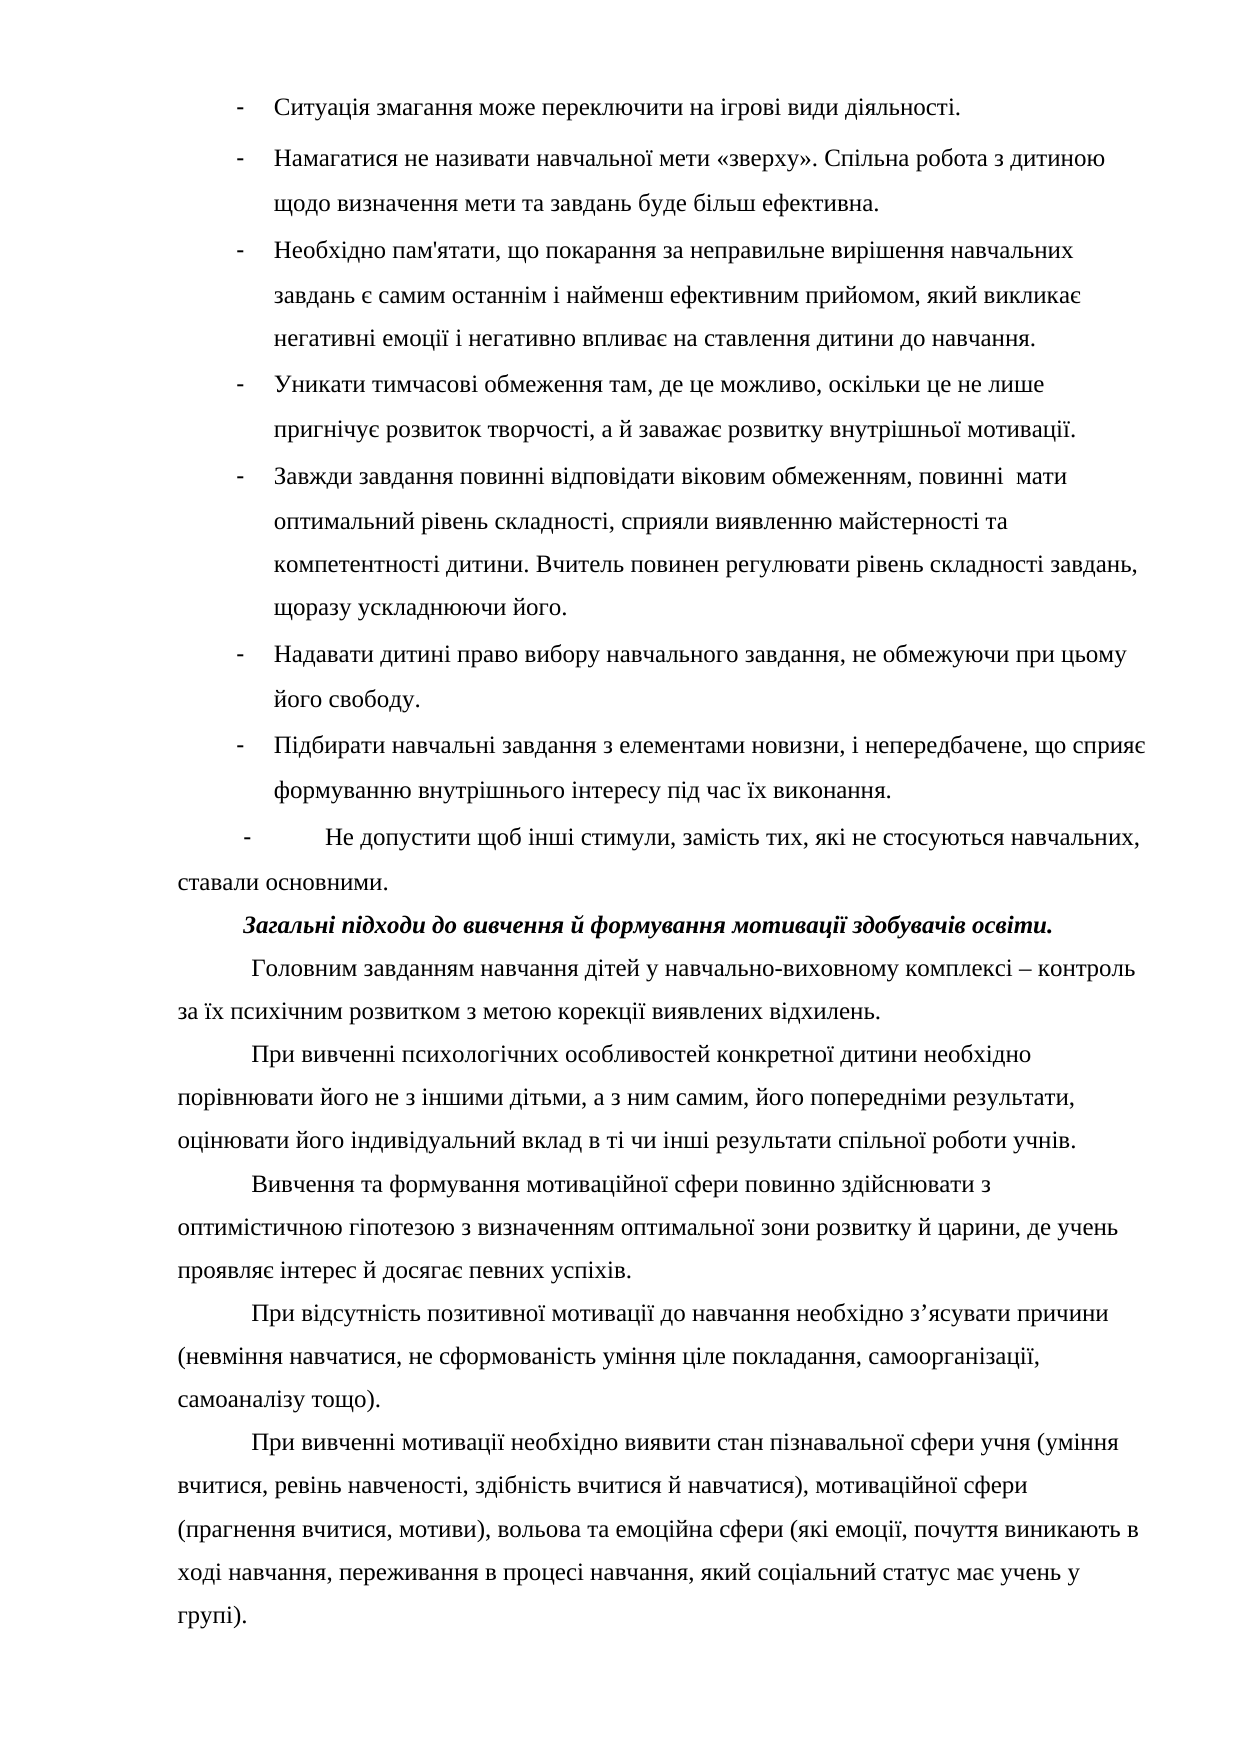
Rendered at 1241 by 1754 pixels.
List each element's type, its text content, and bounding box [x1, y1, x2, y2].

text При вивченні мотивації необхідно виявити стан пізнавальної сфери учня (уміння вчитися, ревінь навченості, здібність вчитися й навчатися), мотиваційної сфери (прагнення вчитися, мотиви), вольова та емоційна сфери (які емоції, почуття виникають в ході навчання, переживання в процесі навчання, який соціальний статус має учень у групі). [177, 1427, 1152, 1629]
list Підбирати навчальні завдання з елементами новизни, і непередбачене, що сприяє формуванню внутрішнього інтересу під час їх виконання. [236, 727, 1152, 804]
text Вивчення та формування мотиваційної сфери повинно здійснювати з оптимістичною гіпотезою з визначенням оптимальної зони розвитку й царини, де учень проявляє інтерес й досягає певних успіхів. [177, 1169, 1152, 1284]
text Головним завданням навчання дітей у навчально-виховному комплексі – контроль за їх психічним розвитком з метою корекції виявлених відхилень. [177, 953, 1152, 1025]
list Надавати дитині право вибору навчального завдання, не обмежуючи при цьому його свободу. [236, 635, 1152, 712]
text При вивченні психологічних особливостей конкретної дитини необхідно порівнювати його не з іншими дітьми, а з ним самим, його попередніми результати, оцінювати його індивідуальний вклад в ті чи інші результати спільної роботи учнів. [177, 1039, 1152, 1154]
list Намагатися не називати навчальної мети «зверху». Спільна робота з дитиною щодо визначення мети та завдань буде більш ефективна. [236, 140, 1152, 217]
list Завжди завдання повинні відповідати віковим обмеженням, повинні мати оптимальний рівень складності, сприяли виявленню майстерності та компетентності дитини. Вчитель повинен регулювати рівень складності завдань, щоразу ускладнюючи його. [236, 457, 1152, 621]
list Необхідно пам'ятати, що покарання за неправильне вирішення навчальних завдань є самим останнім і найменш ефективним прийомом, який викликає негативні емоції і негативно впливає на ставлення дитини до навчання. [236, 231, 1152, 352]
list Ситуація змагання може переключити на ігрові види діяльності. [236, 89, 1152, 123]
text Загальні підходи до вивчення й формування мотивації здобувачів освіти. [243, 910, 1152, 939]
text При відсутність позитивної мотивації до навчання необхідно з’ясувати причини (невміння навчатися, не сформованість уміння ціле покладання, самоорганізації, самоаналізу тощо). [177, 1298, 1152, 1413]
list Уникати тимчасові обмеження там, де це можливо, оскільки це не лише пригнічує розвиток творчості, а й заважає розвитку внутрішньої мотивації. [236, 366, 1152, 443]
list Не допустити щоб інші стимули, замість тих, які не стосуються навчальних, ставали основними. [177, 818, 1152, 896]
